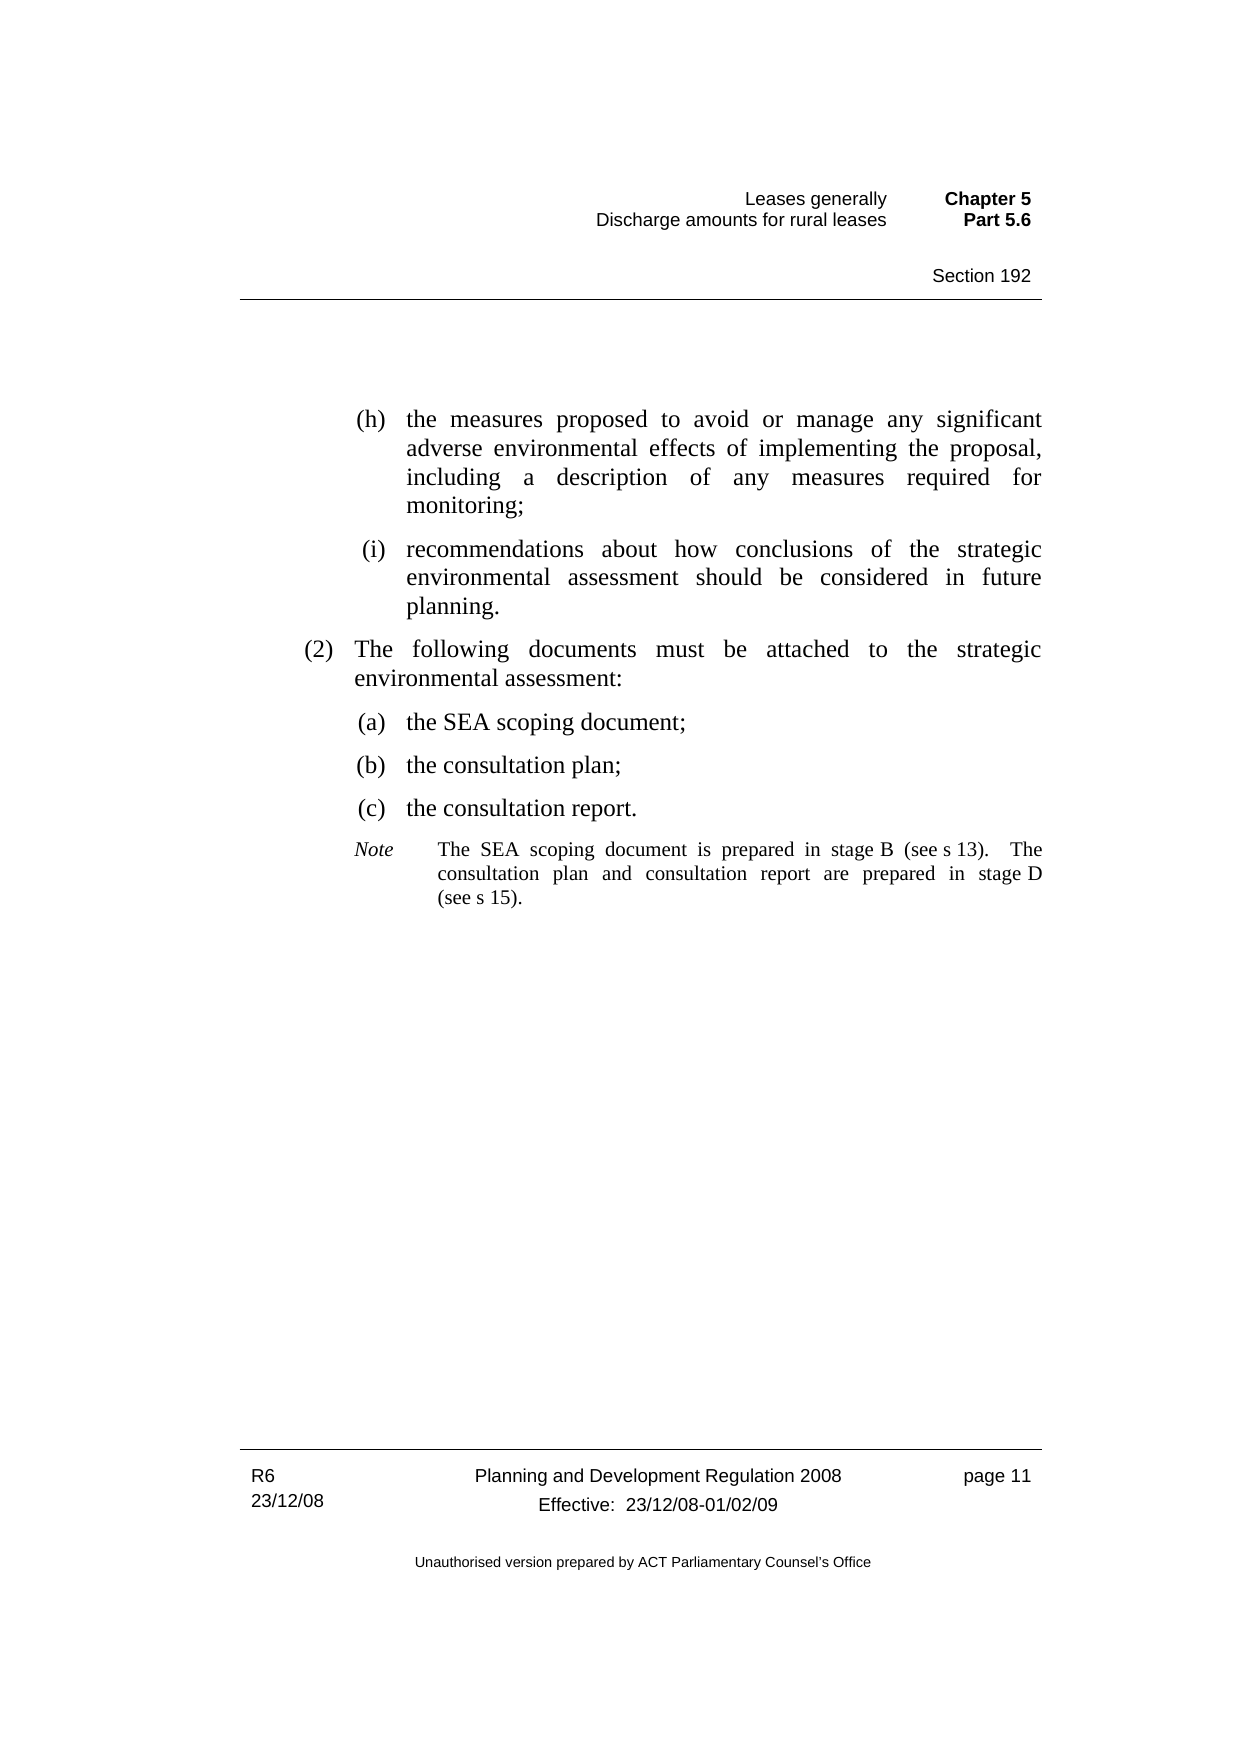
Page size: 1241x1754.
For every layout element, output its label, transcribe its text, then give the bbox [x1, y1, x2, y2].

text (i) recommendations about how conclusions of the strategic environmental assessment should be considered in future planning. [239, 534, 1042, 620]
text Note The SEA scoping document is prepared in stage B (see s 13). The consultation plan and consultation report are prepared in stage D (see s 15). [354, 837, 1042, 909]
text (a) the SEA scoping document; [239, 707, 1042, 735]
text (b) the consultation plan; [239, 750, 1042, 779]
text (h) the measures proposed to avoid or manage any significant adverse environmental effects of implementing the proposal, including a description of any measures required for monitoring; [239, 404, 1042, 519]
text (2) The following documents must be attached to the strategic environmental assessment: [239, 634, 1042, 692]
text (c) the consultation report. [239, 793, 1042, 822]
